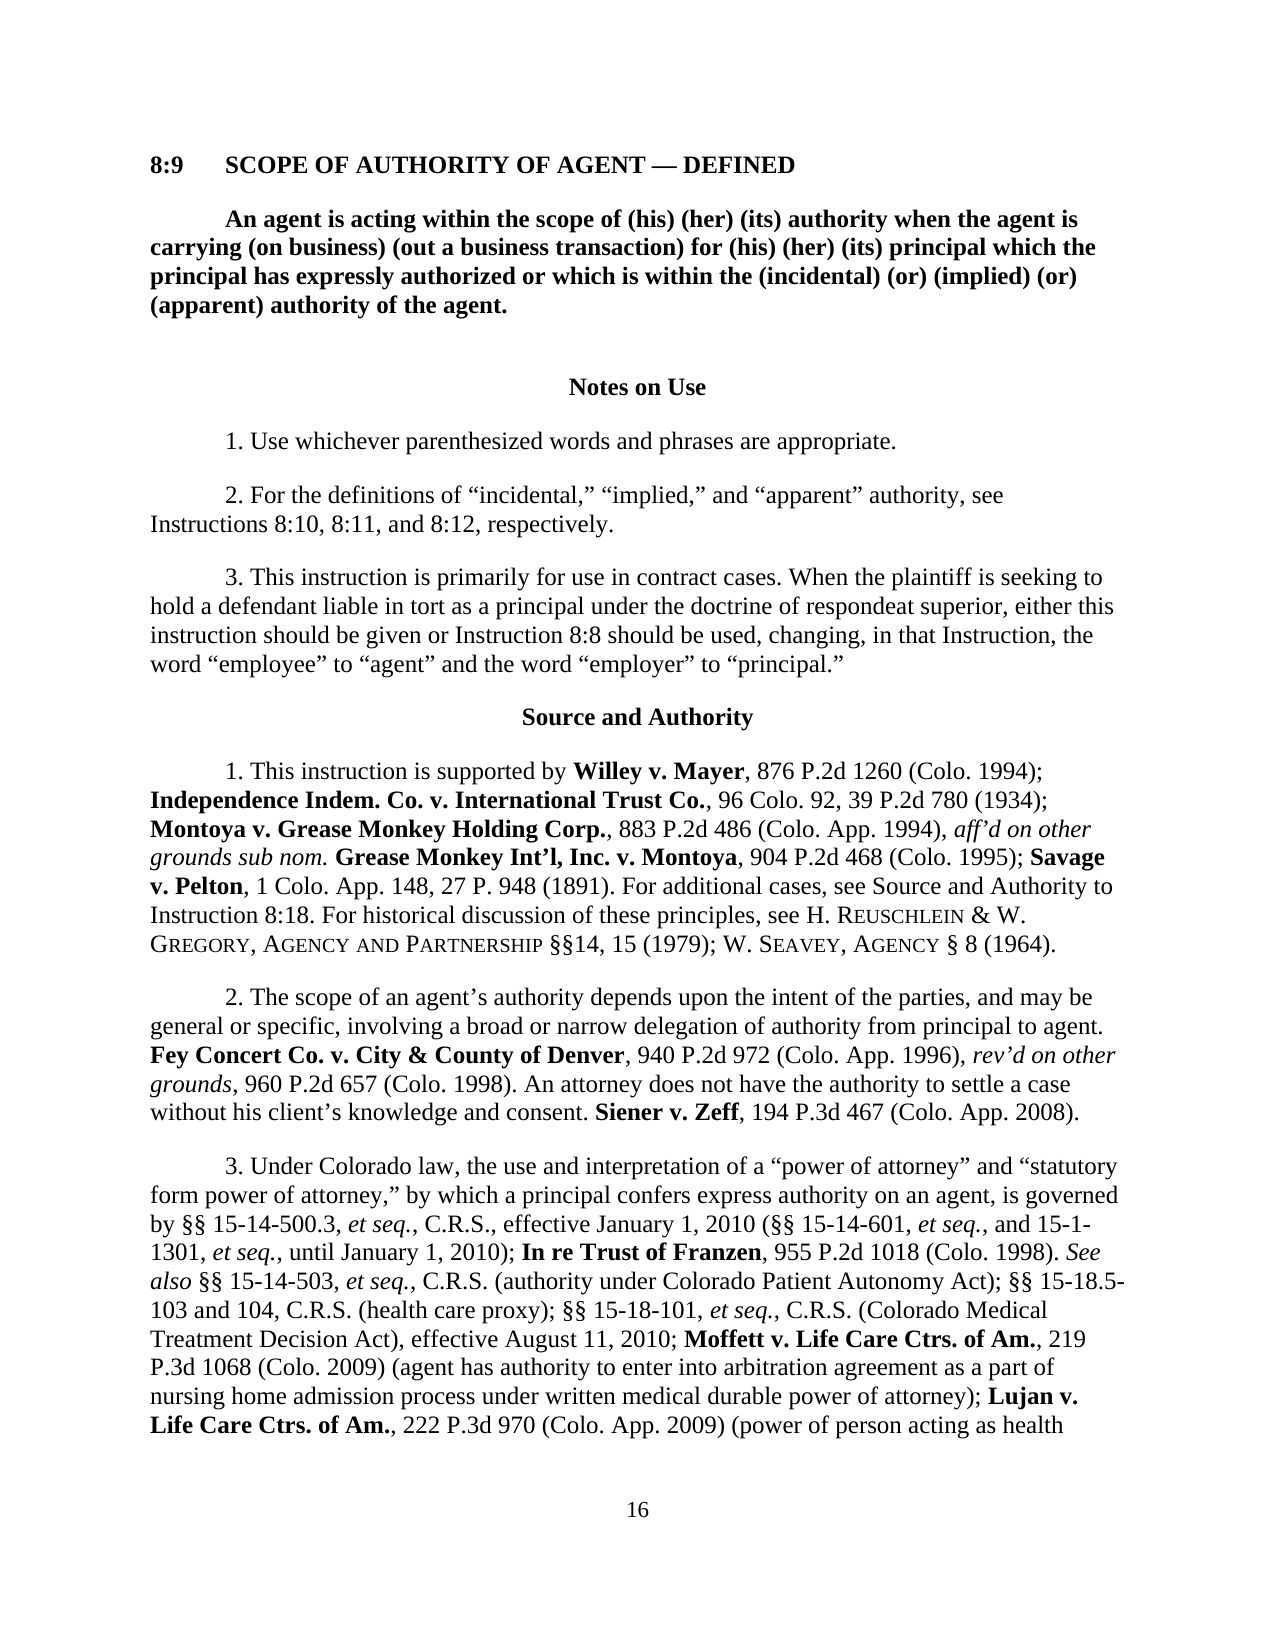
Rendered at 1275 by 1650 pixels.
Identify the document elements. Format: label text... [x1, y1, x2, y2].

text 2. For the definitions of “incidental,” “implied,” and “apparent” authority, see Instructions 8:10, 8:11, and 8:12, respectively. [150, 480, 1125, 537]
text 8:9 SCOPE OF AUTHORITY OF AGENT — DEFINED [150, 150, 1125, 179]
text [150, 1151, 1125, 1439]
text 2. The scope of an agent’s authority depends upon the intent of the parties, and may be general or specific, involving a broad or narrow delegation of authority from principal to agent. Fey Concert Co. v. City & County of Denver, 940 P.2d 972 (Colo. App. 1996), rev’d on other grounds, 960 P.2d 657 (Colo. 1998). An attorney does not have the authority to settle a case without his client’s knowledge and consent. Siener v. Zeff, 194 P.3d 467 (Colo. App. 2008). [150, 982, 1125, 1126]
text Source and Authority [150, 702, 1125, 731]
text Notes on Use [150, 372, 1125, 401]
text 1. Use whichever parenthesized words and phrases are appropriate. [150, 426, 1125, 455]
text 3. This instruction is primarily for use in contract cases. When the plaintiff is seeking to hold a defendant liable in tort as a principal under the doctrine of respondeat superior, either this instruction should be given or Instruction 8:8 should be used, changing, in that Instruction, the word “employee” to “agent” and the word “employer” to “principal.” [150, 562, 1125, 677]
text 1. This instruction is supported by Willey v. Mayer, 876 P.2d 1260 (Colo. 1994); Independence Indem. Co. v. International Trust Co., 96 Colo. 92, 39 P.2d 780 (1934); Montoya v. Grease Monkey Holding Corp., 883 P.2d 486 (Colo. App. 1994), aff’d on other grounds sub nom. Grease Monkey Int’l, Inc. v. Montoya, 904 P.2d 468 (Colo. 1995); Savage v. Pelton, 1 Colo. App. 148, 27 P. 948 (1891). For additional cases, see Source and Authority to Instruction 8:18. For historical discussion of these principles, see H. Reuschlein & W. Gregory, Agency and Partnership §§14, 15 (1979); W. Seavey, Agency § 8 (1964). [150, 756, 1125, 957]
text An agent is acting within the scope of (his) (her) (its) authority when the agent is carrying (on business) (out a business transaction) for (his) (her) (its) principal which the principal has expressly authorized or which is within the (incidental) (or) (implied) (or) (apparent) authority of the agent. [150, 204, 1125, 319]
